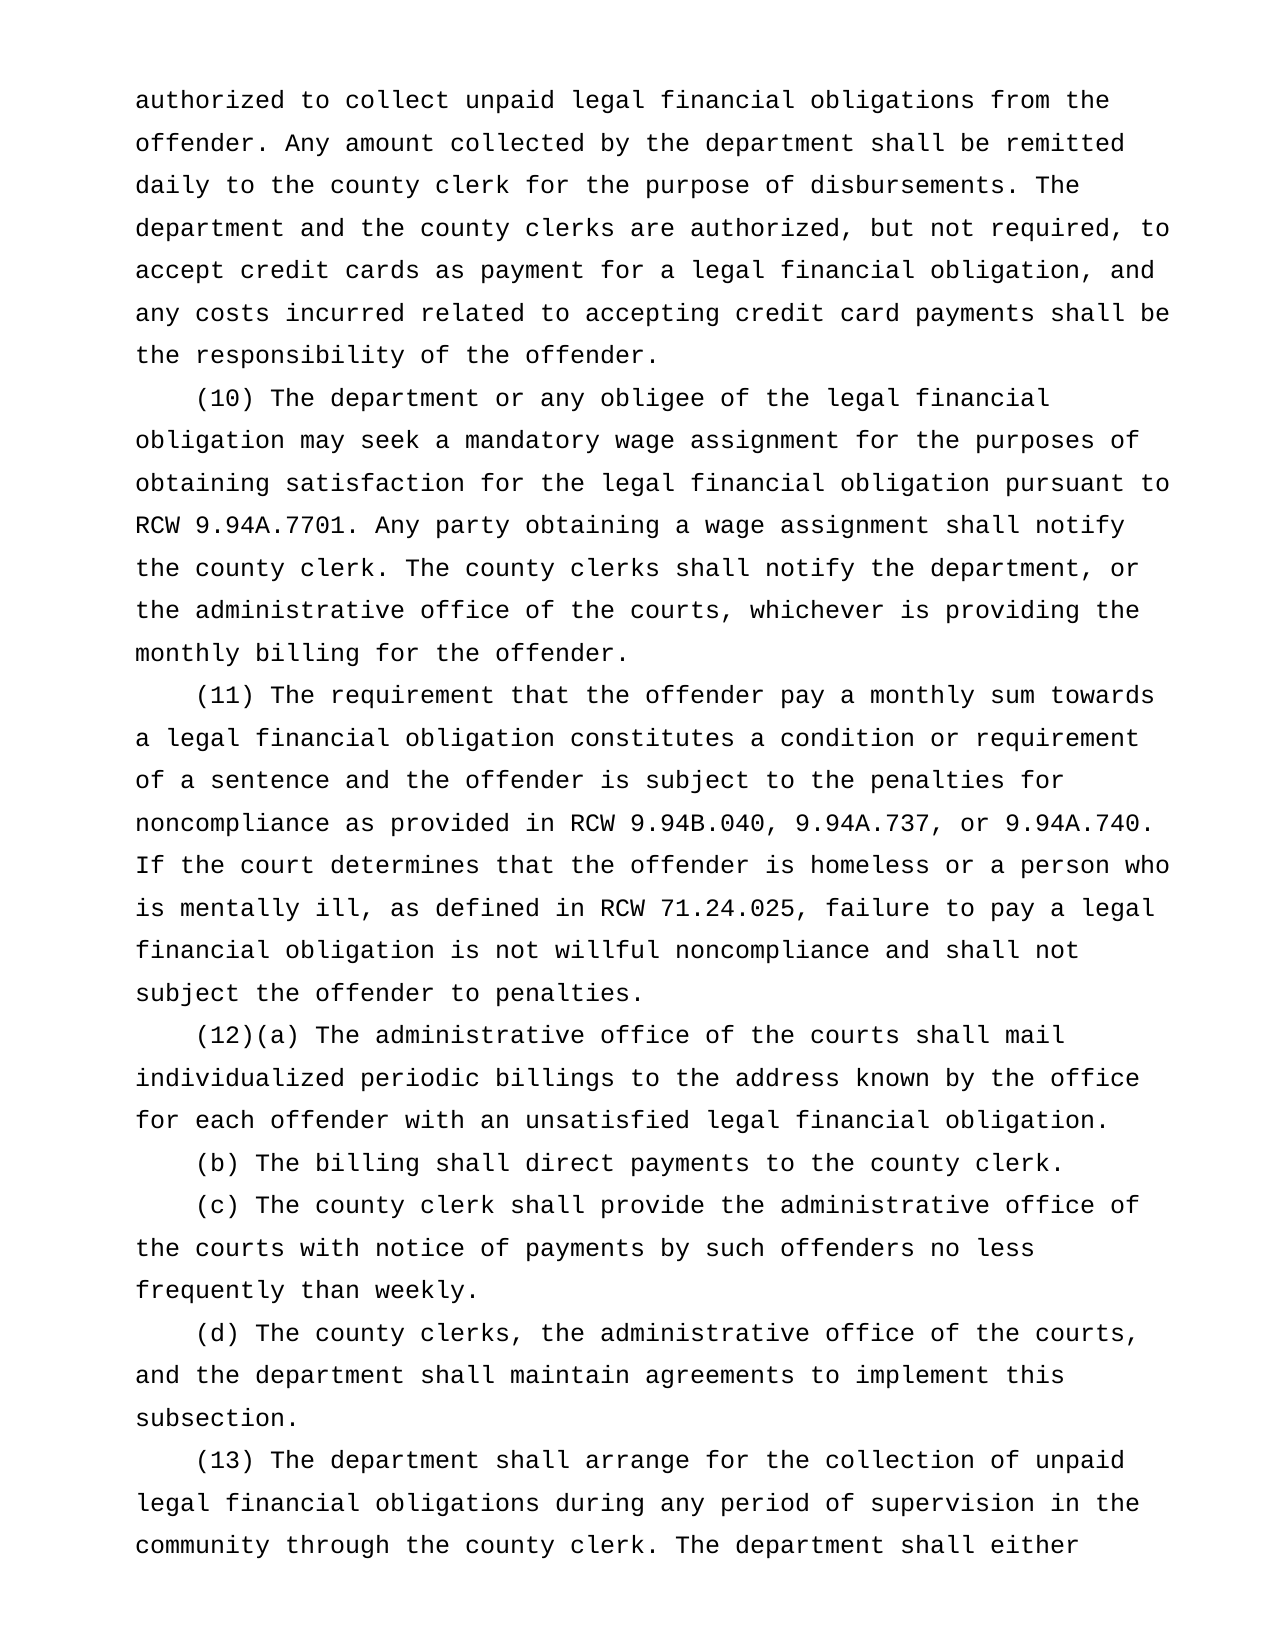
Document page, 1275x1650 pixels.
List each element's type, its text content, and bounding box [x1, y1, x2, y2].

text (b) The billing shall direct payments to the county clerk. [135, 1137, 1170, 1180]
text (d) The county clerks, the administrative office of the courts, and the department shall maintain agreements to implement this subsection. [135, 1307, 1170, 1435]
text (12)(a) The administrative office of the courts shall mail individualized periodic billings to the address known by the office for each offender with an unsatisfied legal financial obligation. [135, 1010, 1170, 1137]
text (11) The requirement that the offender pay a monthly sum towards a legal financial obligation constitutes a condition or requirement of a sentence and the offender is subject to the penalties for noncompliance as provided in RCW 9.94B.040, 9.94A.737, or 9.94A.740. If the court determines that the offender is homeless or a person who is mentally ill, as defined in RCW 71.24.025, failure to pay a legal financial obligation is not willful noncompliance and shall not subject the offender to penalties. [135, 670, 1170, 1010]
text (10) The department or any obligee of the legal financial obligation may seek a mandatory wage assignment for the purposes of obtaining satisfaction for the legal financial obligation pursuant to RCW 9.94A.7701. Any party obtaining a wage assignment shall notify the county clerk. The county clerks shall notify the department, or the administrative office of the courts, whichever is providing the monthly billing for the offender. [135, 372, 1170, 670]
text (c) The county clerk shall provide the administrative office of the courts with notice of payments by such offenders no less frequently than weekly. [135, 1180, 1170, 1307]
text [135, 1435, 1170, 1562]
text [135, 75, 1170, 372]
